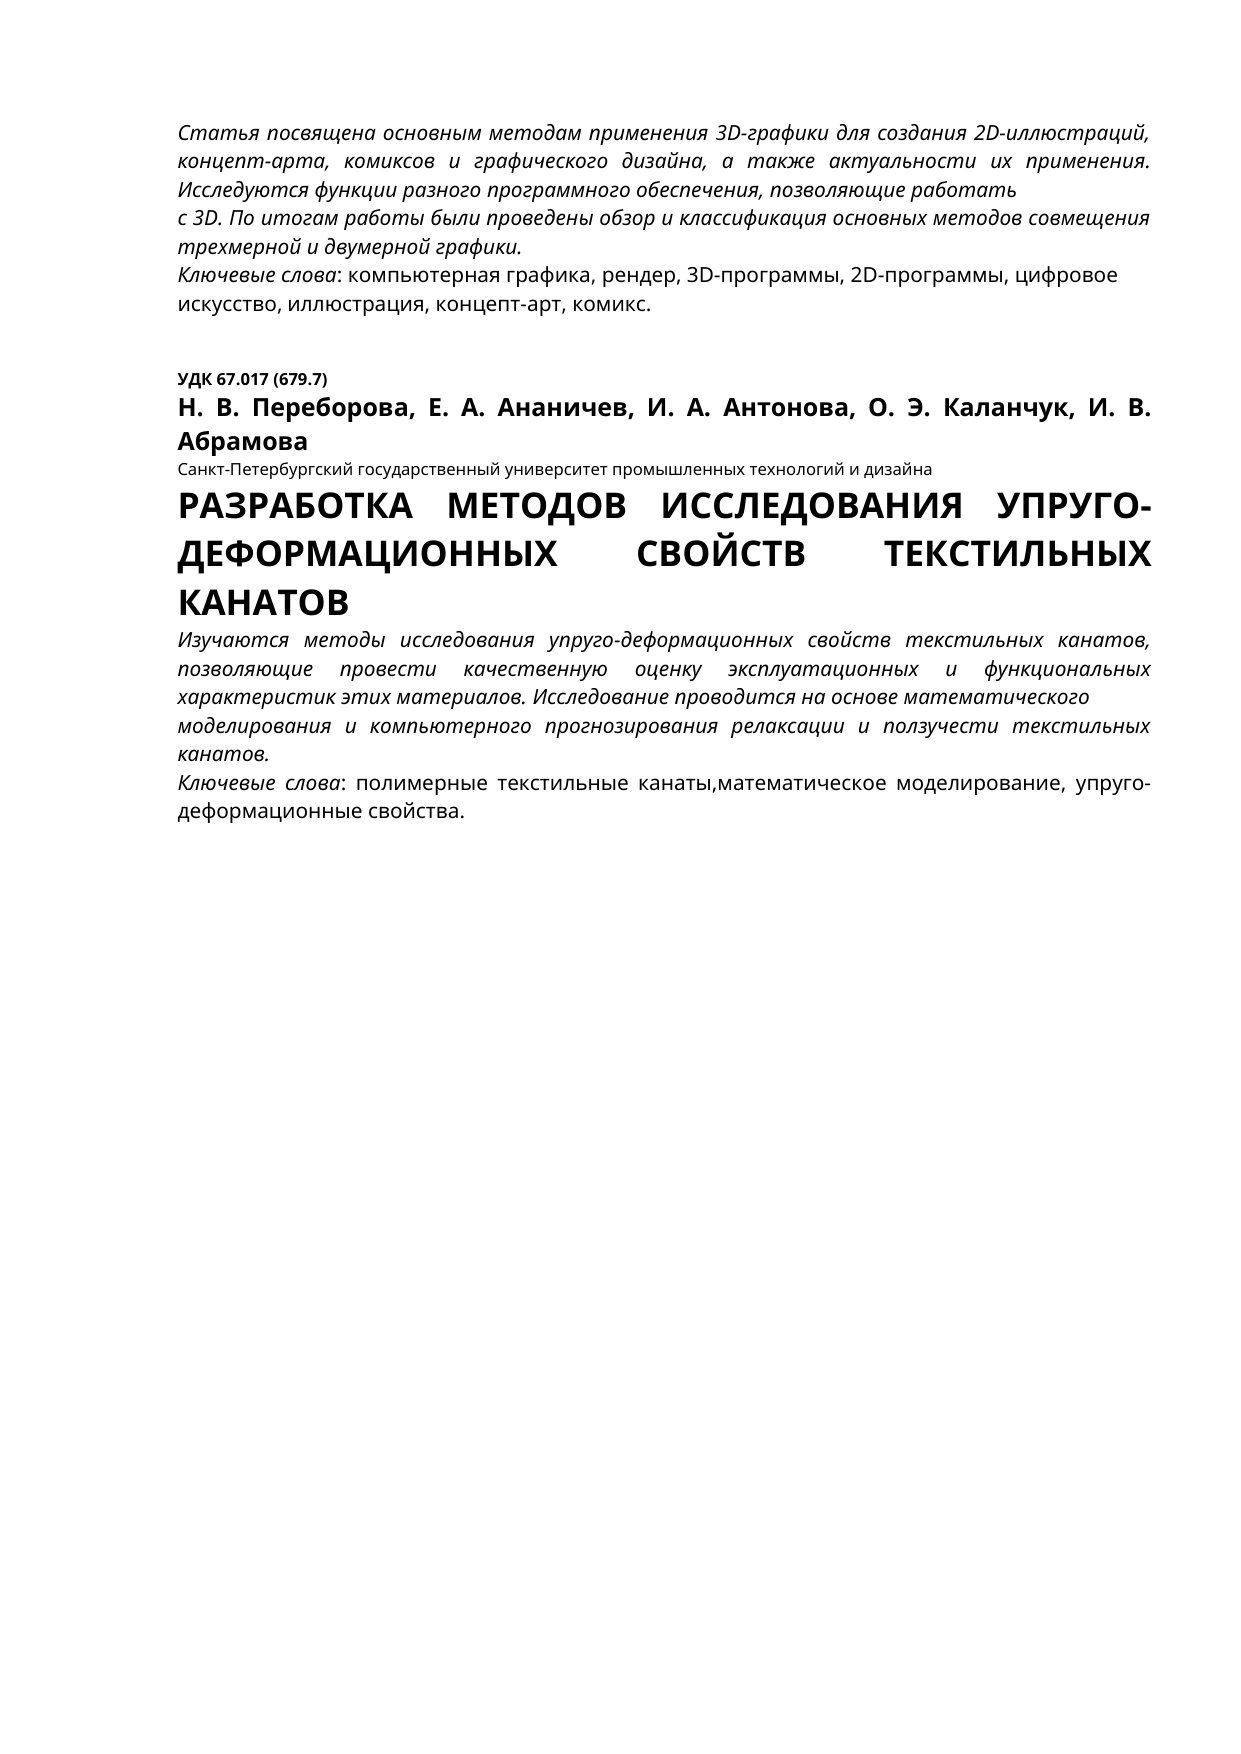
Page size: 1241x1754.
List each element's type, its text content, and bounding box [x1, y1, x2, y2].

text с 3D. По итогам работы были проведены обзор и классификация основных методов совмещения трехмерной и двумерной графики. [177, 203, 1152, 260]
text моделирования и компьютерного прогнозирования релаксации и ползучести текстильных канатов. [177, 711, 1152, 768]
text РАЗРАБОТКА МЕТОДОВ ИССЛЕДОВАНИЯ УПРУГО-ДЕФОРМАЦИОННЫХ СВОЙСТВ ТЕКСТИЛЬНЫХ КАНАТОВ [177, 481, 1152, 625]
text Н. В. Переборова, Е. А. Ананичев, И. А. Антонова, О. Э. Каланчук, И. В. Абрамова [177, 390, 1152, 458]
text Изучаются методы исследования упруго-деформационных свойств текстильных канатов, позволяющие провести качественную оценку эксплуатационных и функциональных характеристик этих материалов. Исследование проводится на основе математического [177, 625, 1152, 711]
text Санкт-Петербургский государственный университет промышленных технологий и дизайна [177, 458, 1152, 481]
text Статья посвящена основным методам применения 3D-графики для создания 2D-иллюстраций, концепт-арта, комиксов и графического дизайна, а также актуальности их применения. Исследуются функции разного программного обеспечения, позволяющие работать [177, 118, 1152, 203]
text Ключевые слова: полимерные текстильные канаты,математическое моделирование, упруго-деформационные свойства. [177, 768, 1152, 824]
text искусство, иллюстрация, концепт-арт, комикс. [177, 289, 1152, 317]
text Ключевые слова: компьютерная графика, рендер, 3D-программы, 2D-программы, цифровое [177, 260, 1152, 289]
text УДК 67.017 (679.7) [177, 367, 1152, 390]
